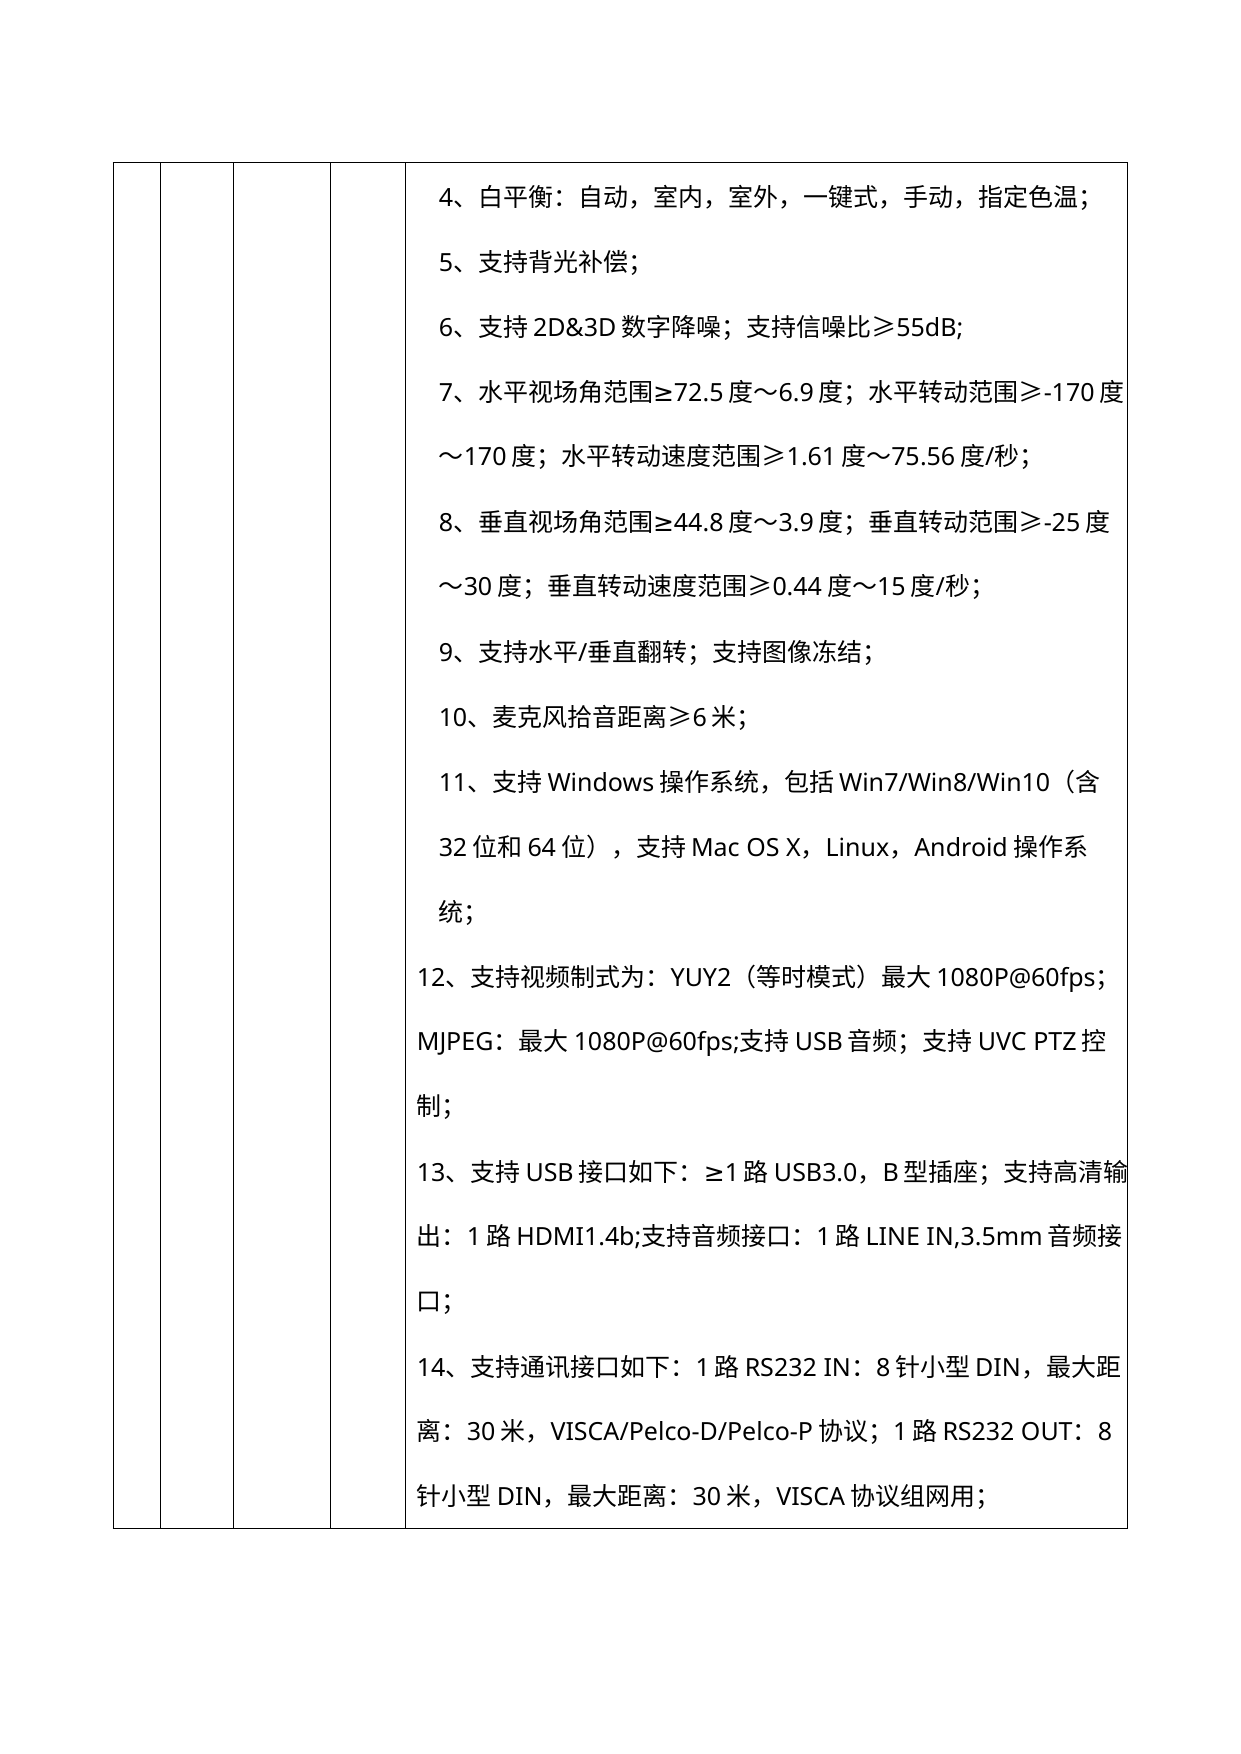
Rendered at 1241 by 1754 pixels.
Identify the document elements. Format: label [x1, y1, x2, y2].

table_header [161, 163, 233, 1528]
table_header [114, 163, 160, 1528]
table_header [234, 163, 330, 1528]
table_header [406, 163, 1127, 1528]
table_header [331, 163, 405, 1528]
